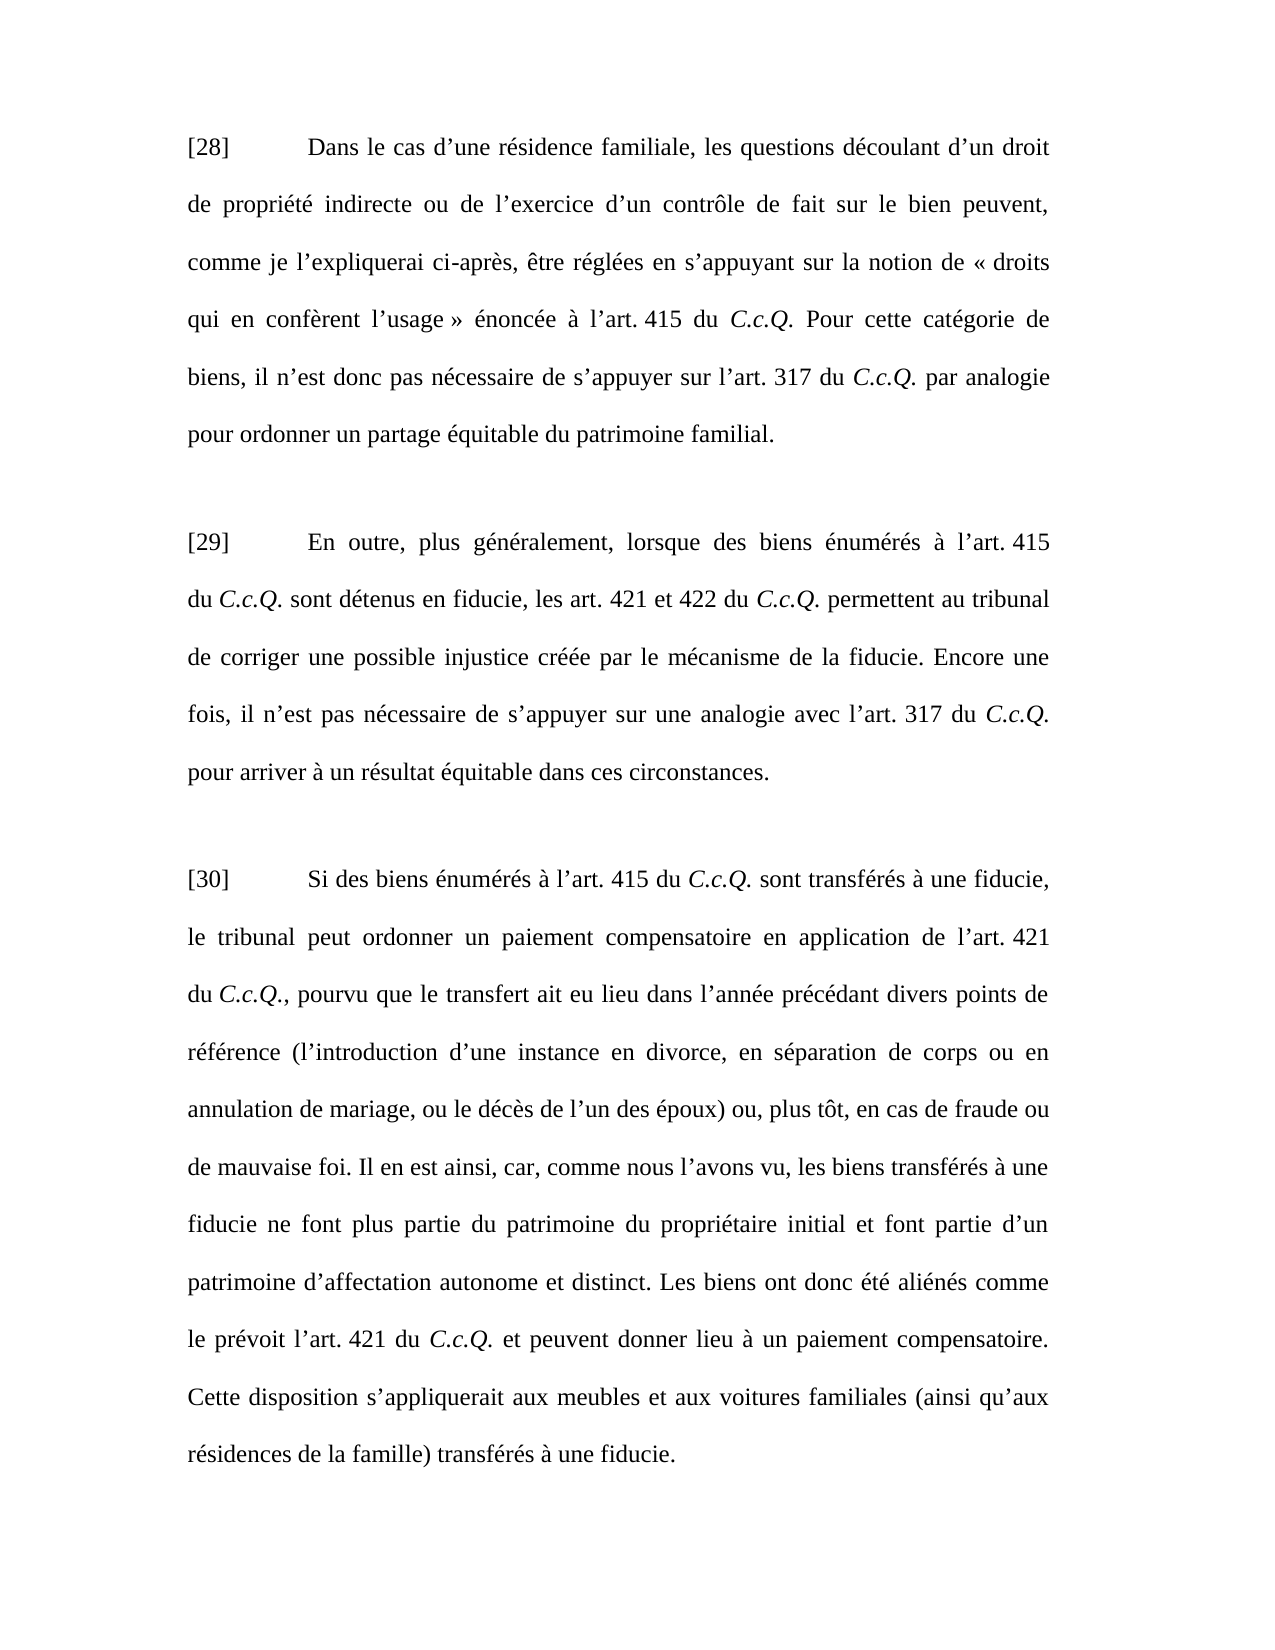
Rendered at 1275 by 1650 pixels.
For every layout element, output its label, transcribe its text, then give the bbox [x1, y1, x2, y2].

text Si des biens énumérés à l’art. 415 du C.c.Q. sont transférés à une fiducie, le tribunal peut ordonner un paiement compensatoire en application de l’art. 421 du C.c.Q., pourvu que le transfert ait eu lieu dans l’année précédant divers points de référence (l’introduction d’une instance en divorce, en séparation de corps ou en annulation de mariage, ou le décès de l’un des époux) ou, plus tôt, en cas de fraude ou de mauvaise foi. Il en est ainsi, car, comme nous l’avons vu, les biens transférés à une fiducie ne font plus partie du patrimoine du propriétaire initial et font partie d’un patrimoine d’affectation autonome et distinct. Les biens ont donc été aliénés comme le prévoit l’art. 421 du C.c.Q. et peuvent donner lieu à un paiement compensatoire. Cette disposition s’appliquerait aux meubles et aux voitures familiales (ainsi qu’aux résidences de la famille) transférés à une fiducie. [187, 864, 1050, 1468]
text Dans le cas d’une résidence familiale, les questions découlant d’un droit de propriété indirecte ou de l’exercice d’un contrôle de fait sur le bien peuvent, comme je l’expliquerai ci-après, être réglées en s’appuyant sur la notion de « droits qui en confèrent l’usage » énoncée à l’art. 415 du C.c.Q. Pour cette catégorie de biens, il n’est donc pas nécessaire de s’appuyer sur l’art. 317 du C.c.Q. par analogie pour ordonner un partage équitable du patrimoine familial. [187, 132, 1050, 448]
text En outre, plus généralement, lorsque des biens énumérés à l’art. 415 du C.c.Q. sont détenus en fiducie, les art. 421 et 422 du C.c.Q. permettent au tribunal de corriger une possible injustice créée par le mécanisme de la fiducie. Encore une fois, il n’est pas nécessaire de s’appuyer sur une analogie avec l’art. 317 du C.c.Q. pour arriver à un résultat équitable dans ces circonstances. [187, 527, 1050, 786]
